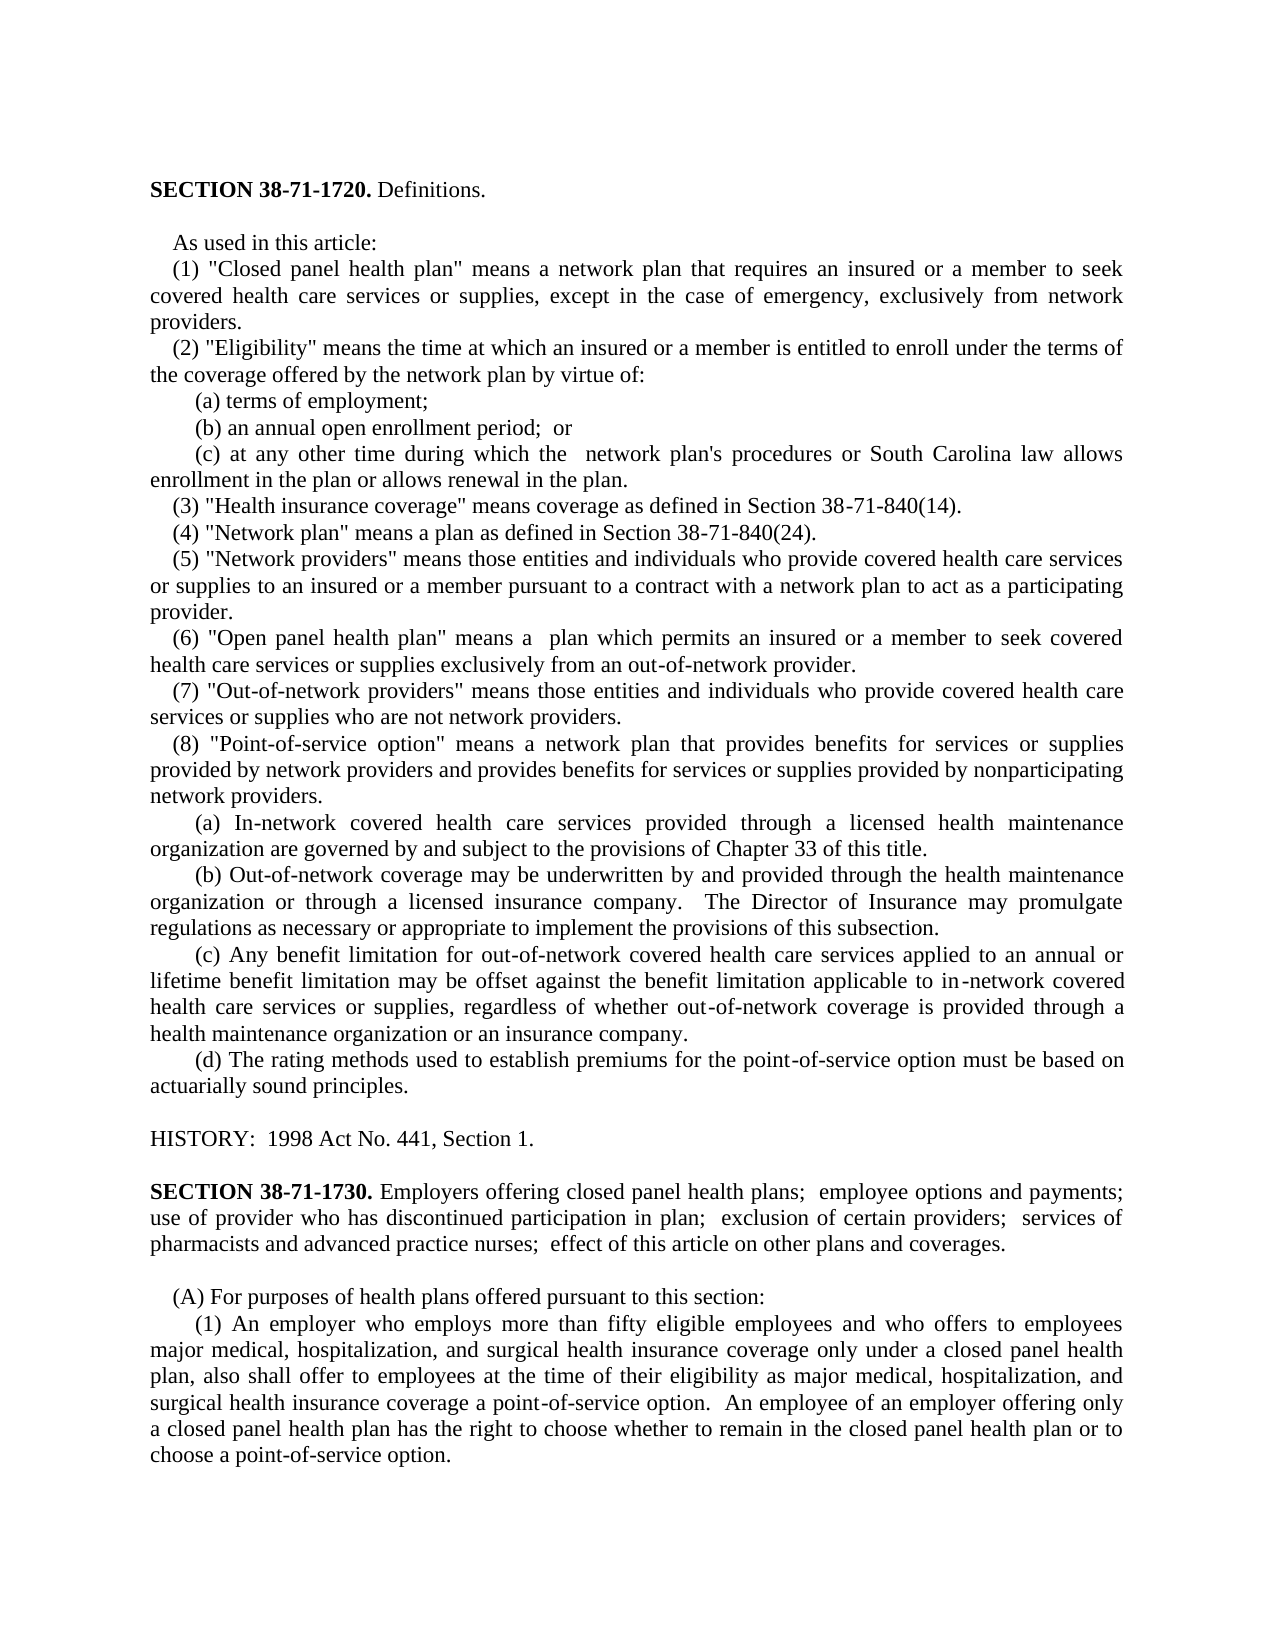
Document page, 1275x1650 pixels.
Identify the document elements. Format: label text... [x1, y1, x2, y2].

text (7) "Out-of-network providers" means those entities and individuals who provide covered health care services or supplies who are not network providers. [150, 677, 1125, 730]
text (c) at any other time during which the network plan's procedures or South Carolina law allows enrollment in the plan or allows renewal in the plan. [150, 440, 1125, 493]
text (1) "Closed panel health plan" means a network plan that requires an insured or a member to seek covered health care services or supplies, except in the case of emergency, exclusively from network providers. [150, 255, 1125, 334]
text HISTORY: 1998 Act No. 441, Section 1. [150, 1125, 1125, 1151]
text (8) "Point-of-service option" means a network plan that provides benefits for services or supplies provided by network providers and provides benefits for services or supplies provided by nonparticipating network providers. [150, 730, 1125, 809]
text (b) Out-of-network coverage may be underwritten by and provided through the health maintenance organization or through a licensed insurance company. The Director of Insurance may promulgate regulations as necessary or appropriate to implement the provisions of this subsection. [150, 862, 1125, 941]
text (3) "Health insurance coverage" means coverage as defined in Section 38-71-840(14). [150, 493, 1125, 519]
text (a) In-network covered health care services provided through a licensed health maintenance organization are governed by and subject to the provisions of Chapter 33 of this title. [150, 809, 1125, 862]
text As used in this article: [150, 229, 1125, 255]
text (a) terms of employment; [150, 387, 1125, 413]
text (b) an annual open enrollment period; or [150, 413, 1125, 440]
text (2) "Eligibility" means the time at which an insured or a member is entitled to enroll under the terms of the coverage offered by the network plan by virtue of: [150, 334, 1125, 387]
text (d) The rating methods used to establish premiums for the point-of-service option must be based on actuarially sound principles. [150, 1046, 1125, 1099]
text SECTION 38-71-1730. Employers offering closed panel health plans; employee options and payments; use of provider who has discontinued participation in plan; exclusion of certain providers; services of pharmacists and advanced practice nurses; effect of this article on other plans and coverages. [150, 1178, 1125, 1257]
text (4) "Network plan" means a plan as defined in Section 38-71-840(24). [150, 519, 1125, 545]
text SECTION 38-71-1720. Definitions. [150, 176, 1125, 203]
text (A) For purposes of health plans offered pursuant to this section: [150, 1283, 1125, 1309]
text (c) Any benefit limitation for out-of-network covered health care services applied to an annual or lifetime benefit limitation may be offset against the benefit limitation applicable to in-network covered health care services or supplies, regardless of whether out-of-network coverage is provided through a health maintenance organization or an insurance company. [150, 941, 1125, 1046]
text (5) "Network providers" means those entities and individuals who provide covered health care services or supplies to an insured or a member pursuant to a contract with a network plan to act as a participating provider. [150, 545, 1125, 624]
text (1) An employer who employs more than fifty eligible employees and who offers to employees major medical, hospitalization, and surgical health insurance coverage only under a closed panel health plan, also shall offer to employees at the time of their eligibility as major medical, hospitalization, and surgical health insurance coverage a point-of-service option. An employee of an employer offering only a closed panel health plan has the right to choose whether to remain in the closed panel health plan or to choose a point-of-service option. [150, 1309, 1125, 1468]
text (6) "Open panel health plan" means a plan which permits an insured or a member to seek covered health care services or supplies exclusively from an out-of-network provider. [150, 624, 1125, 677]
